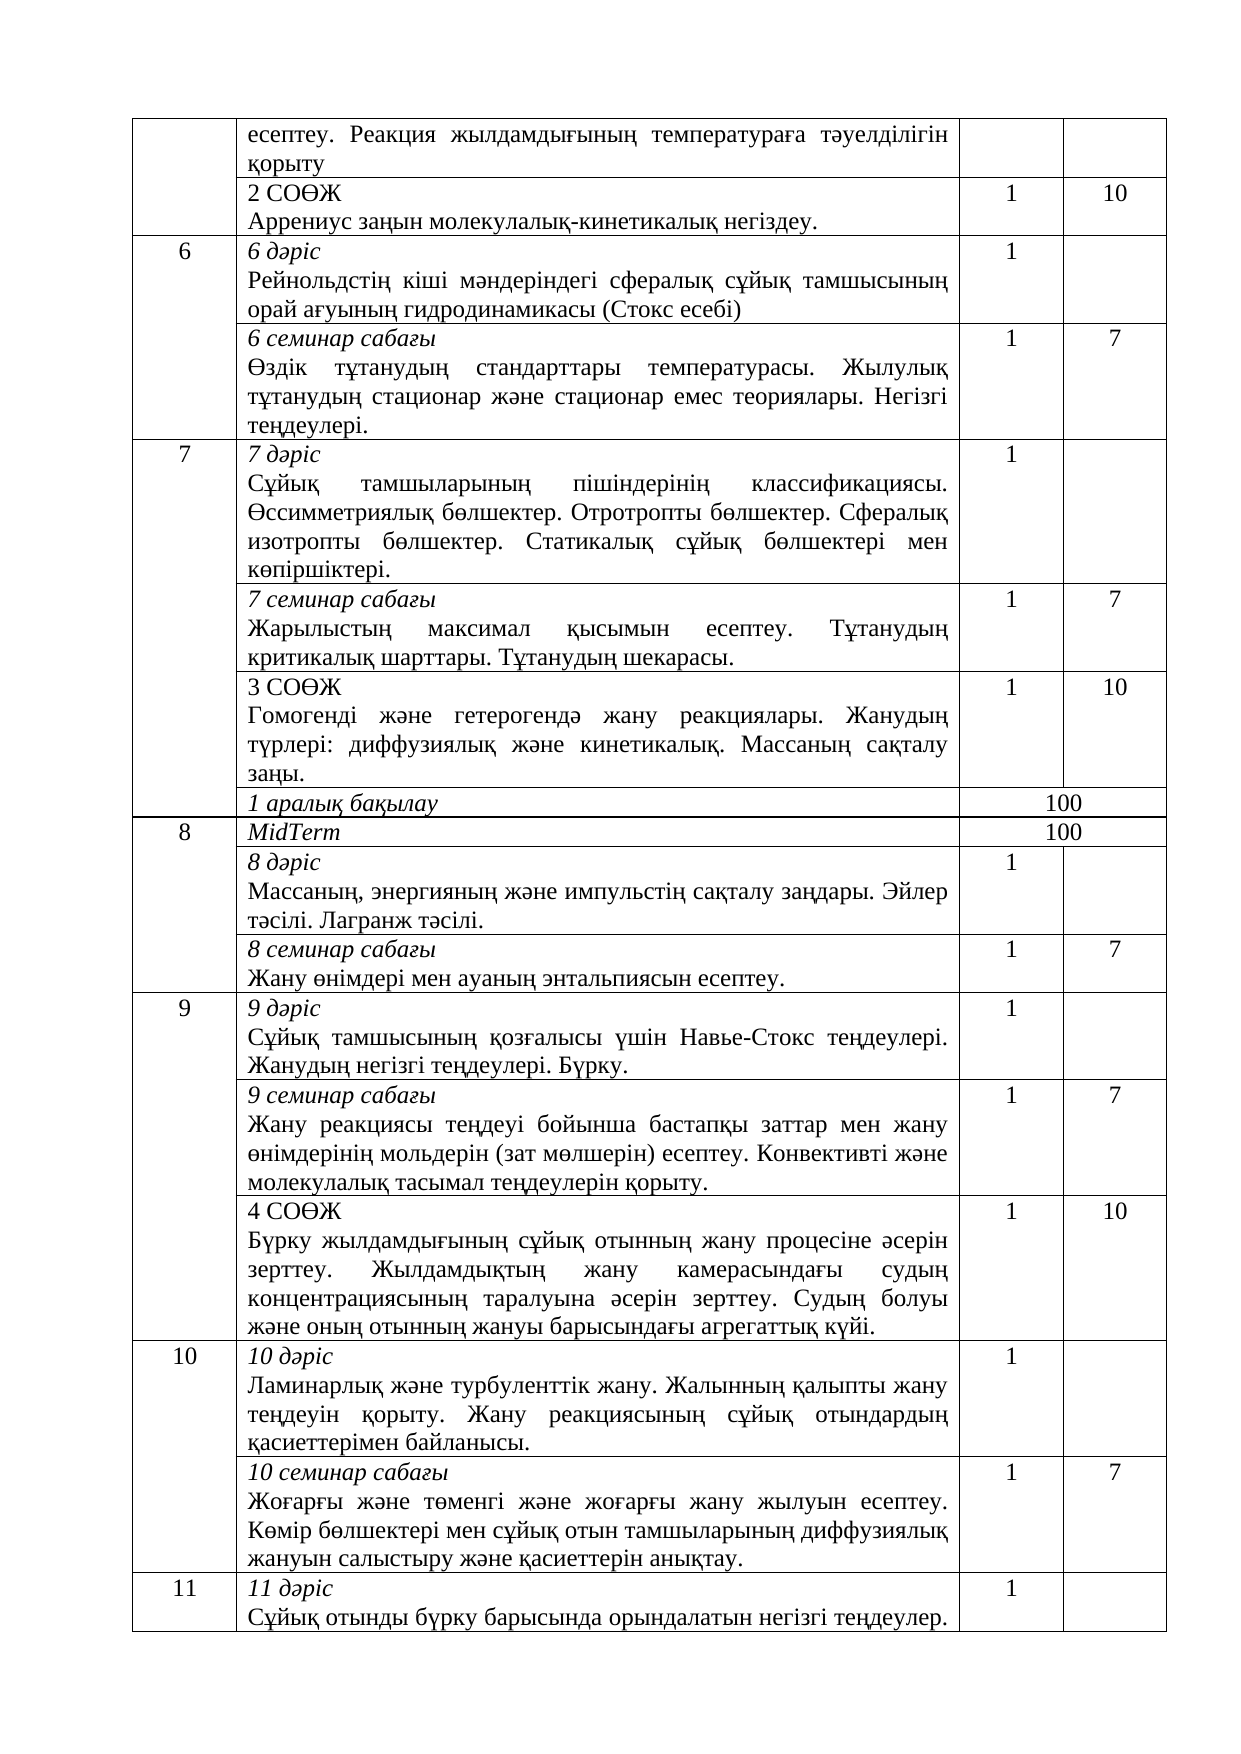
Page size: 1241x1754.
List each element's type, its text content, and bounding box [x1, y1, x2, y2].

table_cell 9 семинар сабағы Жану реакциясы теңдеуі бойынша бастапқы заттар мен жану өнімдерінің мольдерін (зат мөлшерін) есептеу. Конвективті және молекулалық тасымал теңдеулерін қорыту. [237, 1080, 959, 1195]
table_cell [1064, 236, 1166, 322]
table_cell 7 [1064, 1080, 1166, 1195]
table_cell 7 [1064, 324, 1166, 438]
table_cell [1064, 993, 1166, 1079]
table_cell 100 [960, 818, 1166, 846]
table_cell 1 [960, 584, 1063, 671]
table_cell 1 [960, 119, 1063, 177]
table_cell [237, 1573, 959, 1631]
table_cell 1 [960, 236, 1063, 322]
table_cell 3 СОӨЖ Гомогенді және гетерогендә жану реакциялары. Жанудың түрлері: диффузиялық және кинетикалық. Массаның сақталу заңы. [237, 672, 959, 787]
table_cell [1064, 1573, 1166, 1631]
table_cell 11 [133, 1573, 236, 1631]
table_cell 1 [960, 1457, 1063, 1572]
table_cell [1064, 440, 1166, 583]
table_cell 1 [960, 1080, 1063, 1195]
table_cell 1 [960, 672, 1063, 787]
table_cell [1064, 1341, 1166, 1456]
table_cell 7 [1064, 935, 1166, 992]
table_cell 10 [1064, 178, 1166, 235]
table_cell 1 [960, 178, 1063, 235]
table_cell 8 семинар сабағы Жану өнімдері мен ауаның энтальпиясын есептеу. [237, 935, 959, 992]
table_cell 7 [133, 440, 236, 816]
table_cell 10 дәріс Ламинарлық және турбуленттік жану. Жалынның қалыпты жану теңдеуін қорыту. Жану реакциясының сұйық отындардың қасиеттерімен байланысы. [237, 1341, 959, 1456]
table_cell 1 [960, 847, 1063, 933]
table_cell 1 [960, 324, 1063, 438]
table_cell 2 СОӨЖ Аррениус заңын молекулалық-кинетикалық негіздеу. [237, 178, 959, 235]
table_cell [1064, 847, 1166, 933]
table_cell 7 [1064, 119, 1166, 177]
table_cell 7 [1064, 584, 1166, 671]
table_cell 6 [133, 236, 236, 438]
table_cell 1 [960, 935, 1063, 992]
table_cell 10 [1064, 1196, 1166, 1340]
table_cell 1 [960, 993, 1063, 1079]
table_cell 4 СОӨЖ Бүрку жылдамдығының сұйық отынның жану процесіне әсерін зерттеу. Жылдамдықтың жану камерасындағы судың концентрациясының таралуына әсерін зерттеу. Судың болуы және оның отынның жануы барысындағы агрегаттық күйі. [237, 1196, 959, 1340]
table_cell 1 [960, 440, 1063, 583]
table_cell 10 [133, 1341, 236, 1572]
table_cell 7 дәріс Сұйық тамшыларының пішіндерінің классификациясы. Өссимметриялық бөлшектер. Отротропты бөлшектер. Сфералық изотропты бөлшектер. Статикалық сұйық бөлшектері мен көпіршіктері. [237, 440, 959, 583]
table_cell 1 [960, 1341, 1063, 1456]
table_cell 9 дәріс Сұйық тамшысының қозғалысы үшін Навье-Стокс теңдеулері. Жанудың негізгі теңдеулері. Бүрку. [237, 993, 959, 1079]
table_cell 1 [960, 1196, 1063, 1340]
table_cell 6 семинар сабағы Өздік тұтанудың стандарттары температурасы. Жылулық тұтанудың стационар және стационар емес теориялары. Негізгі теңдеулері. [237, 324, 959, 438]
table_cell 100 [960, 788, 1166, 816]
table_cell 9 [133, 993, 236, 1340]
table_cell 7 семинар сабағы Жарылыстың максимал қысымын есептеу. Тұтанудың критикалық шарттары. Тұтанудың шекарасы. [237, 584, 959, 671]
table_cell 8 дәріс Массаның, энергияның және импульстің сақталу заңдары. Эйлер тәсілі. Лагранж тәсілі. [237, 847, 959, 933]
table_cell 1 [960, 1573, 1063, 1631]
table_cell 7 [1064, 1457, 1166, 1572]
table_cell 8 [133, 818, 236, 992]
table_cell MidTerm [237, 818, 959, 846]
table_cell 10 семинар сабағы Жоғарғы және төменгі және жоғарғы жану жылуын есептеу. Көмір бөлшектері мен сұйық отын тамшыларының диффузиялық жануын салыстыру және қасиеттерін анықтау. [237, 1457, 959, 1572]
table_cell 6 дәріс Рейнольдстің кіші мәндеріндегі сфералық сұйық тамшысының орай ағуының гидродинамикасы (Стокс есебі) [237, 236, 959, 322]
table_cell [237, 119, 959, 177]
table_cell 1 аралық бақылау [237, 788, 959, 816]
table_cell 10 [1064, 672, 1166, 787]
